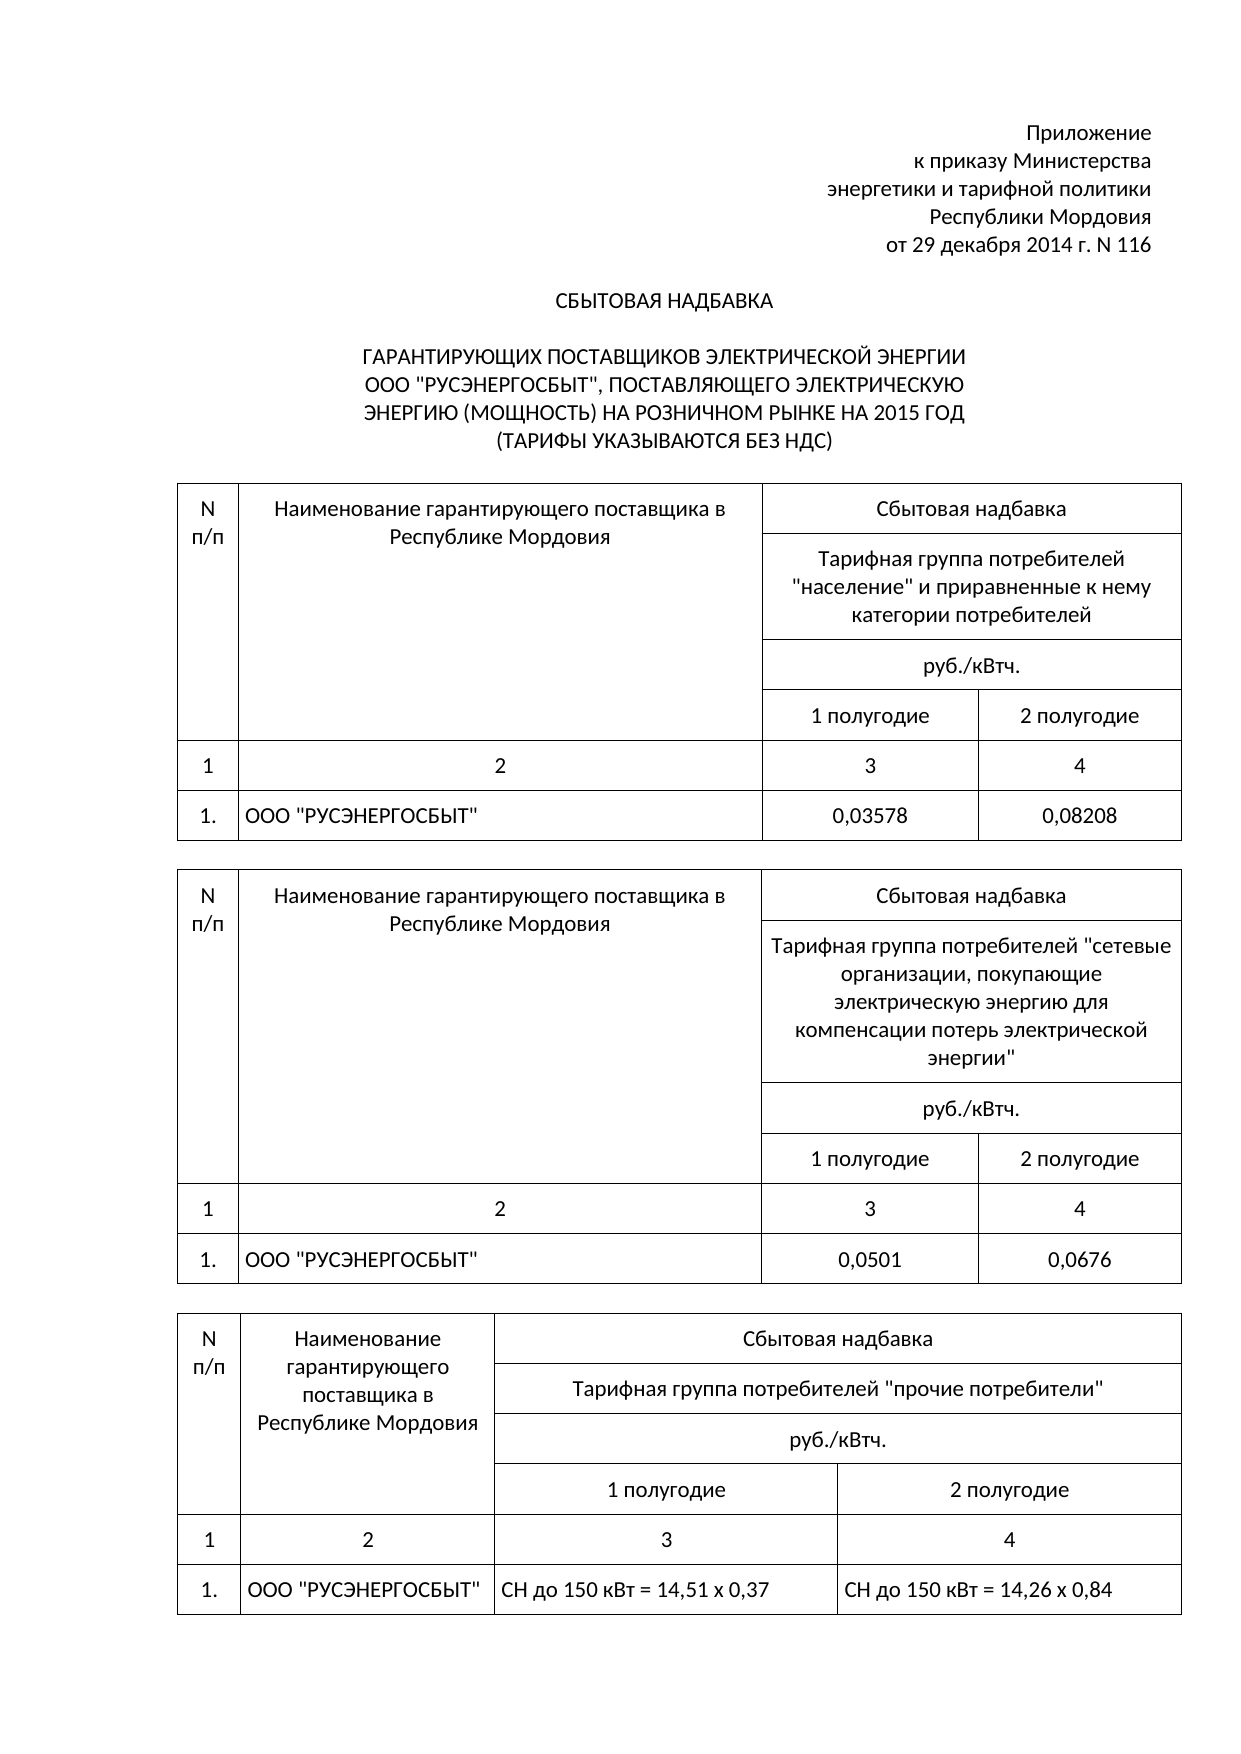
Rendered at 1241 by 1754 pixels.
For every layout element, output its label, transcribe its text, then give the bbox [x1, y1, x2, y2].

table_cell ООО "РУСЭНЕРГОСБЫТ" [239, 1234, 761, 1283]
text Республики Мордовия [177, 202, 1152, 230]
table_cell 2 [241, 1515, 494, 1564]
table_cell ООО "РУСЭНЕРГОСБЫТ" [239, 791, 762, 840]
table_cell руб./кВтч. [495, 1414, 1181, 1463]
table_header Наименование гарантирующего поставщика в Республике Мордовия [239, 870, 761, 1183]
table_cell 2 полугодие [979, 690, 1181, 740]
text ООО "РУСЭНЕРГОСБЫТ", ПОСТАВЛЯЮЩЕГО ЭЛЕКТРИЧЕСКУЮ [177, 370, 1152, 398]
table_cell 2 полугодие [838, 1464, 1181, 1514]
table_cell 0,0676 [979, 1234, 1181, 1283]
table_cell 1. [178, 1565, 240, 1614]
table_cell 4 [979, 1184, 1181, 1233]
table_cell 2 полугодие [979, 1134, 1181, 1183]
table_cell 2 [239, 1184, 761, 1233]
table_header Сбытовая надбавка [763, 484, 1181, 533]
text Приложение [177, 118, 1152, 146]
table_cell 3 [762, 1184, 978, 1233]
table_header Сбытовая надбавка [495, 1314, 1181, 1363]
text от 29 декабря 2014 г. N 116 [177, 230, 1152, 258]
table_cell 1 [178, 1184, 238, 1233]
table_cell 0,08208 [979, 791, 1181, 840]
table_cell 3 [763, 741, 978, 790]
table_cell 4 [979, 741, 1181, 790]
table_cell 4 [838, 1515, 1181, 1564]
text ГАРАНТИРУЮЩИХ ПОСТАВЩИКОВ ЭЛЕКТРИЧЕСКОЙ ЭНЕРГИИ [177, 342, 1152, 370]
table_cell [495, 1565, 837, 1614]
table_cell 1 полугодие [495, 1464, 837, 1514]
text СБЫТОВАЯ НАДБАВКА [177, 286, 1152, 314]
table_cell 0,0501 [762, 1234, 978, 1283]
text энергетики и тарифной политики [177, 174, 1152, 202]
table_header N п/п [178, 1314, 240, 1514]
table_header Сбытовая надбавка [762, 870, 1181, 920]
text к приказу Министерства [177, 146, 1152, 174]
table_cell 3 [495, 1515, 837, 1564]
table_cell 1. [178, 791, 238, 840]
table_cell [838, 1565, 1181, 1614]
table_cell руб./кВтч. [762, 1083, 1181, 1132]
table_header N п/п [178, 870, 238, 1183]
text ЭНЕРГИЮ (МОЩНОСТЬ) НА РОЗНИЧНОМ РЫНКЕ НА 2015 ГОД [177, 398, 1152, 426]
table_cell руб./кВтч. [763, 640, 1181, 689]
table_cell ООО "РУСЭНЕРГОСБЫТ" [241, 1565, 494, 1614]
text (ТАРИФЫ УКАЗЫВАЮТСЯ БЕЗ НДС) [177, 426, 1152, 454]
table_header Наименование гарантирующего поставщика в Республике Мордовия [239, 484, 762, 740]
table_cell 1. [178, 1234, 238, 1283]
table_header N п/п [178, 484, 238, 740]
table_cell Тарифная группа потребителей "прочие потребители" [495, 1364, 1181, 1413]
table_cell 1 полугодие [763, 690, 978, 740]
table_cell 1 [178, 741, 238, 790]
table_cell 2 [239, 741, 762, 790]
table_header Наименование гарантирующего поставщика в Республике Мордовия [241, 1314, 494, 1514]
table_cell 1 полугодие [762, 1134, 978, 1183]
table_cell 1 [178, 1515, 240, 1564]
table_cell Тарифная группа потребителей "население" и приравненные к нему категории потребителей [763, 534, 1181, 639]
table_cell Тарифная группа потребителей "сетевые организации, покупающие электрическую энергию для компенсации потерь электрической энергии" [762, 921, 1181, 1082]
table_cell 0,03578 [763, 791, 978, 840]
